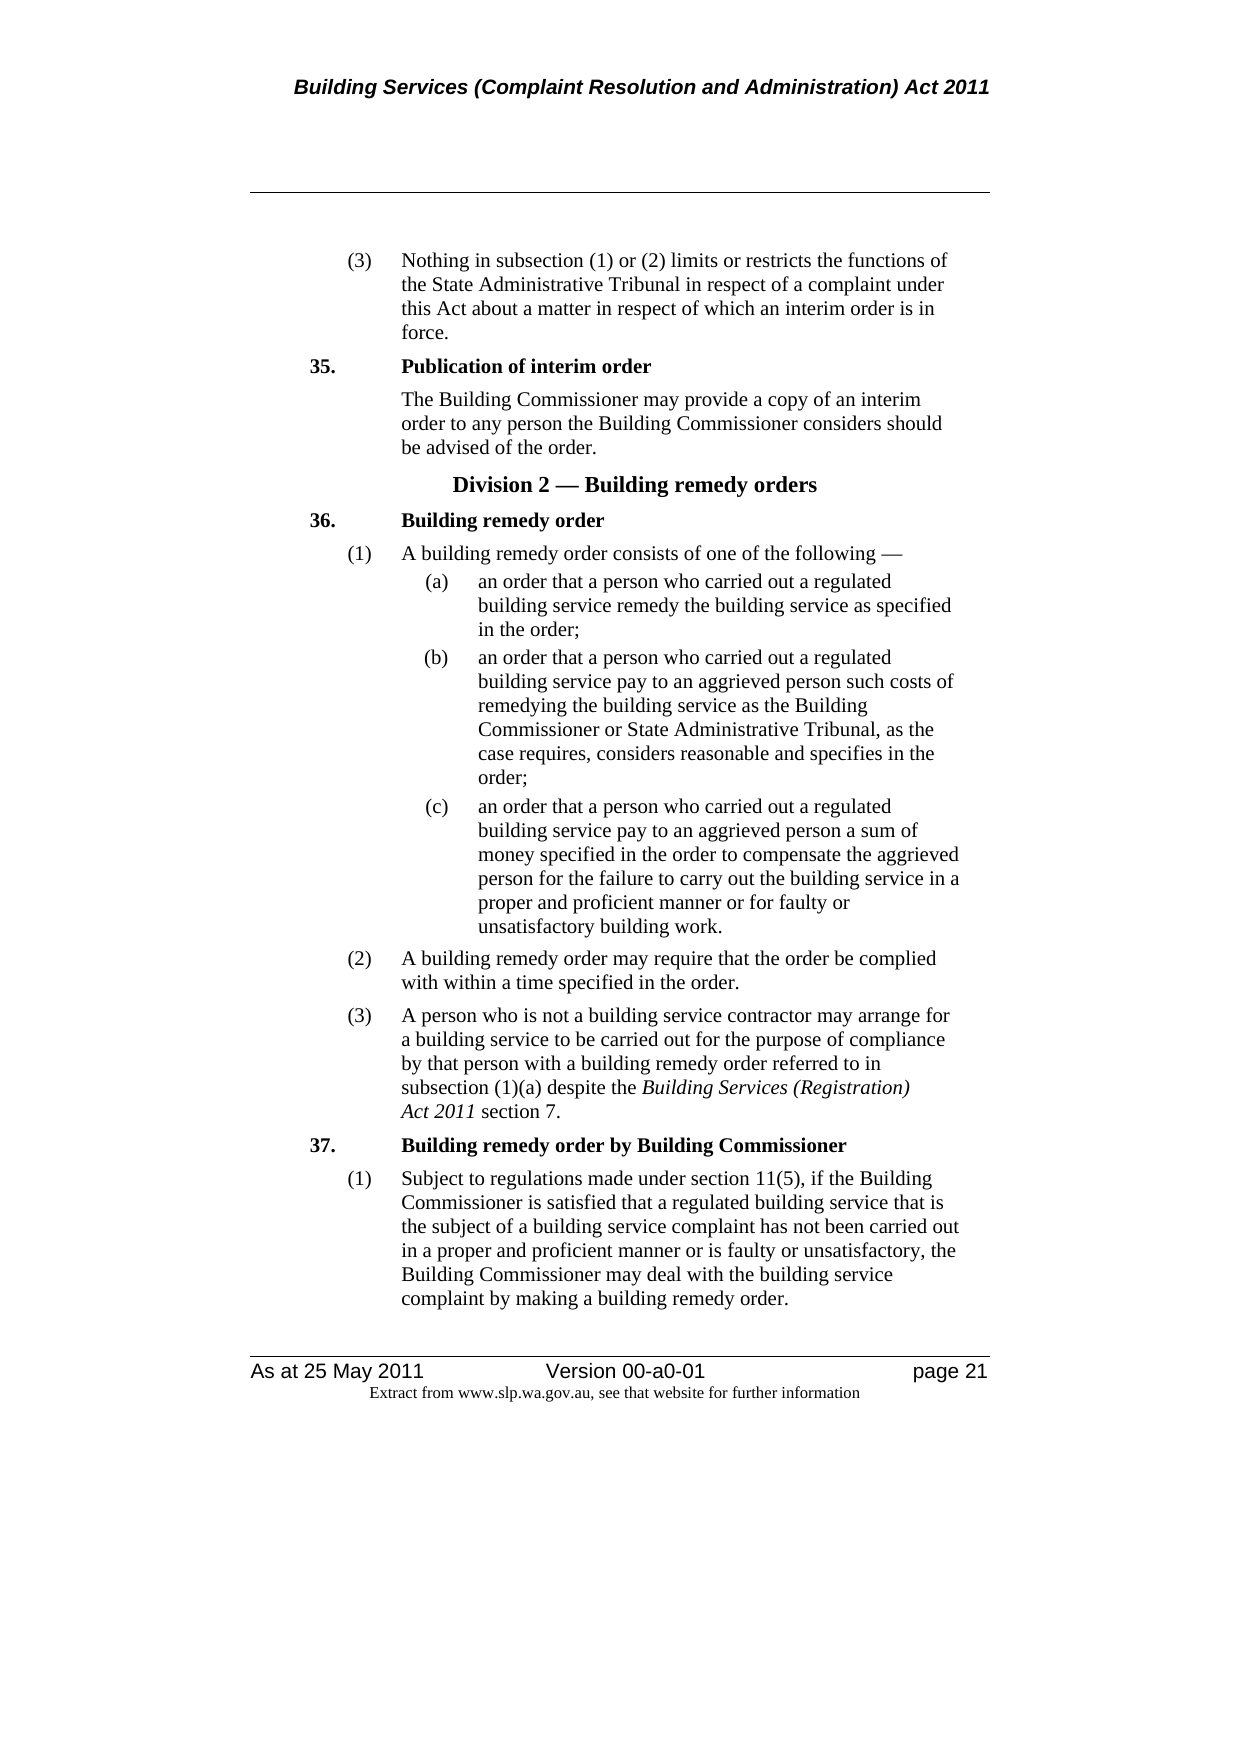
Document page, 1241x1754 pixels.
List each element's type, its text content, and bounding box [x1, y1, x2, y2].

subtitle 36. Building remedy order [309, 508, 960, 532]
subtitle 35. Publication of interim order [309, 354, 960, 378]
text (a) an order that a person who carried out a regulated building service remedy the building service as specified in the order; [389, 569, 960, 641]
text (c) an order that a person who carried out a regulated building service pay to an aggrieved person a sum of money specified in the order to compensate the aggrieved person for the failure to carry out the building service in a proper and proficient manner or for faulty or unsatisfactory building work. [389, 793, 960, 938]
text The Building Commissioner may provide a copy of an interim order to any person the Building Commissioner considers should be advised of the order. [312, 387, 960, 459]
text (3) A person who is not a building service contractor may arrange for a building service to be carried out for the purpose of compliance by that person with a building remedy order referred to in subsection (1)(a) despite the Building Services (Registration) Act 2011 section 7. [312, 1003, 960, 1123]
subtitle 37. Building remedy order by Building Commissioner [309, 1133, 960, 1157]
text (1) A building remedy order consists of one of the following — [312, 540, 960, 564]
text (1) Subject to regulations made under section 11(5), if the Building Commissioner is satisfied that a regulated building service that is the subject of a building service complaint has not been carried out in a proper and proficient manner or is faulty or unsatisfactory, the Building Commissioner may deal with the building service complaint by making a building remedy order. [312, 1166, 960, 1310]
text (3) Nothing in subsection (1) or (2) limits or restricts the functions of the State Administrative Tribunal in respect of a complaint under this Act about a matter in respect of which an interim order is in force. [312, 247, 960, 344]
text (b) an order that a person who carried out a regulated building service pay to an aggrieved person such costs of remedying the building service as the Building Commissioner or State Administrative Tribunal, as the case requires, considers reasonable and specifies in the order; [389, 645, 960, 789]
text (2) A building remedy order may require that the order be complied with within a time specified in the order. [312, 946, 960, 994]
subtitle Division 2 — Building remedy orders [309, 471, 960, 498]
